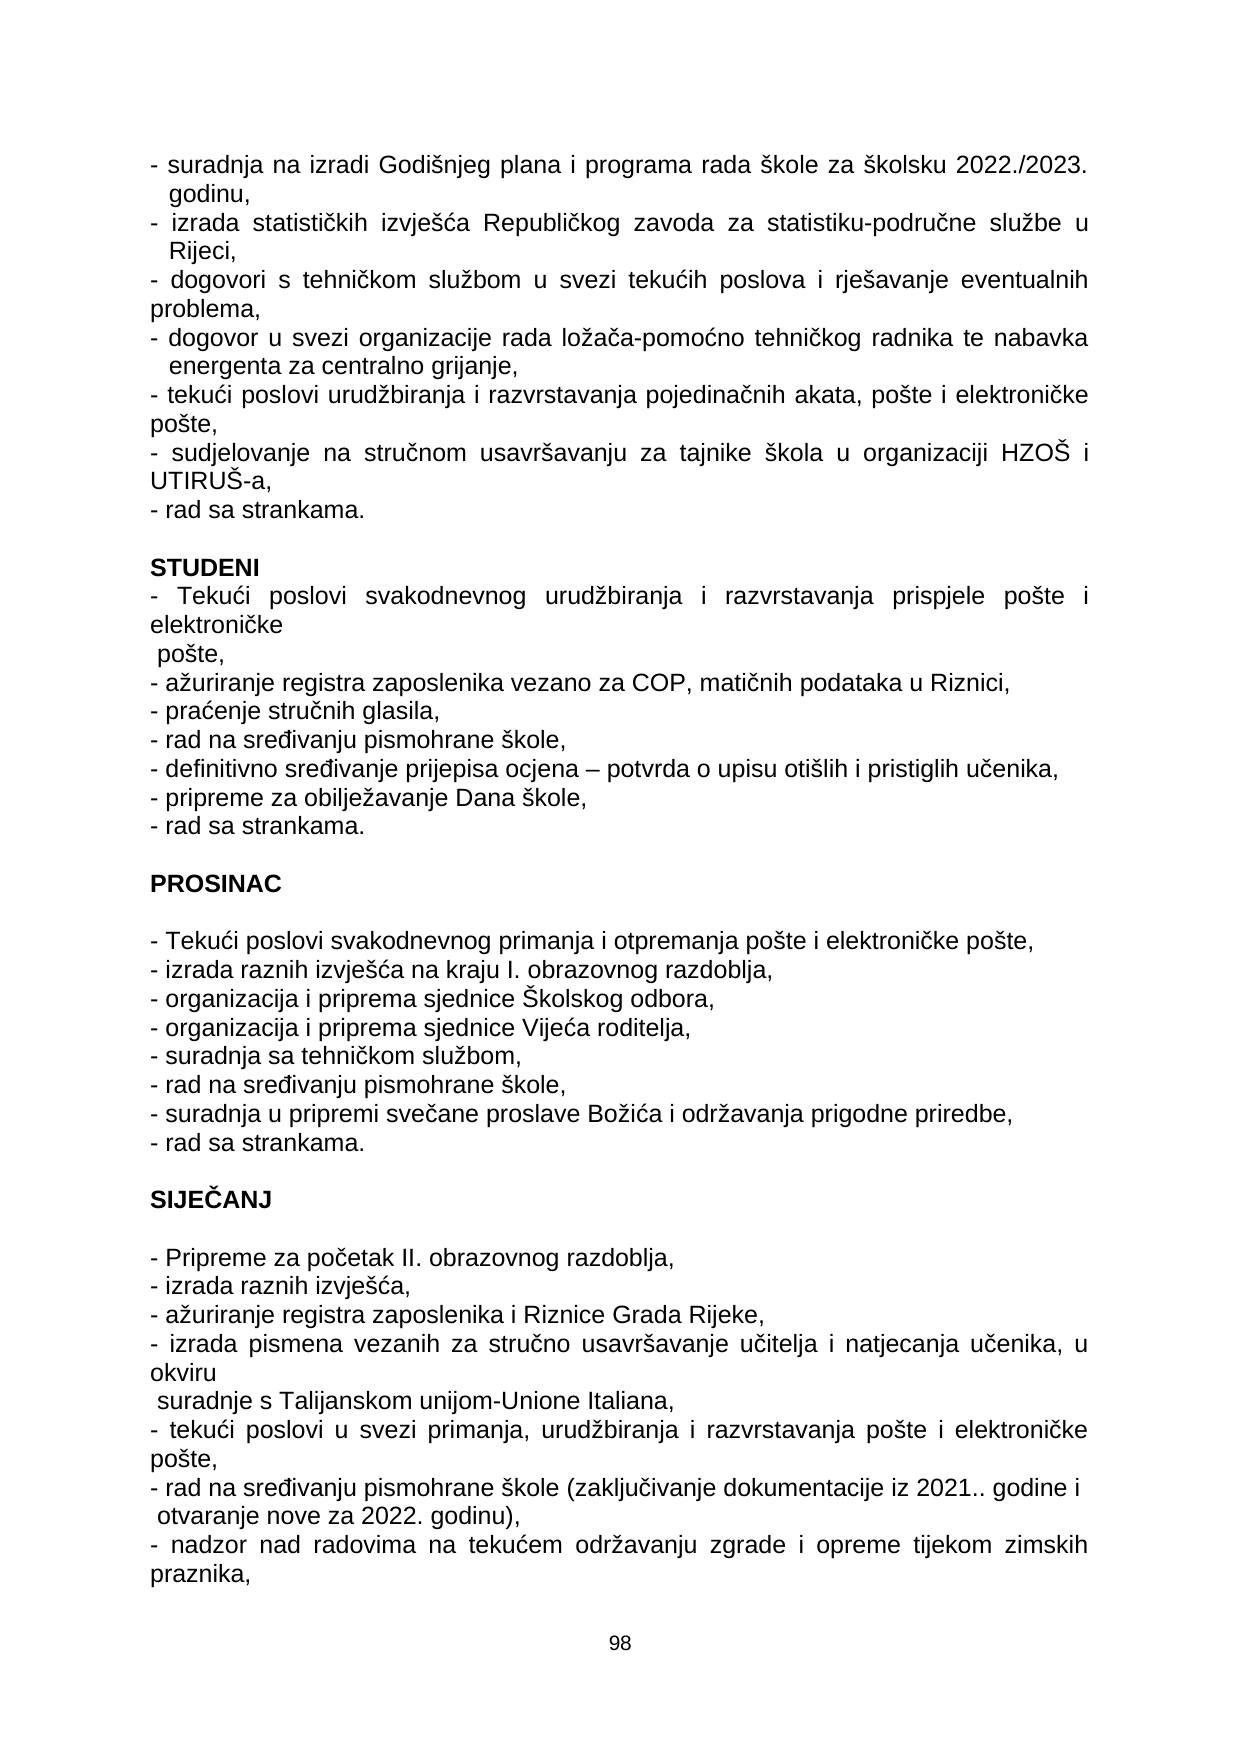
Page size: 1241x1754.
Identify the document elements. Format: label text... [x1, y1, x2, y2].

text - Tekući poslovi svakodnevnog primanja i otpremanja pošte i elektroničke pošte, [150, 926, 1090, 955]
text - suradnja na izradi Godišnjeg plana i programa rada škole za školsku 2022./2023. godinu, [150, 150, 1090, 207]
text - ažuriranje registra zaposlenika vezano za COP, matičnih podataka u Riznici, [150, 667, 1090, 696]
text - Tekući poslovi svakodnevnog urudžbiranja i razvrstavanja prispjele pošte i elektroničke [150, 581, 1090, 639]
text - organizacija i priprema sjednice Školskog odbora, [150, 984, 1090, 1012]
text - Pripreme za početak II. obrazovnog razdoblja, [150, 1242, 1090, 1271]
text pošte, [150, 639, 1090, 667]
text - tekući poslovi urudžbiranja i razvrstavanja pojedinačnih akata, pošte i elektroničke pošte, [150, 380, 1090, 437]
text - sudjelovanje na stručnom usavršavanju za tajnike škola u organizaciji HZOŠ i UTIRUŠ-a, [150, 437, 1090, 495]
text - pripreme za obilježavanje Dana škole, [150, 782, 1090, 811]
text - nadzor nad radovima na tekućem održavanju zgrade i opreme tijekom zimskih praznika, [150, 1530, 1090, 1587]
text - izrada pismena vezanih za stručno usavršavanje učitelja i natjecanja učenika, u okviru [150, 1329, 1090, 1386]
text - suradnja u pripremi svečane proslave Božića i održavanja prigodne priredbe, [150, 1099, 1090, 1127]
text - rad sa strankama. [150, 1127, 1090, 1156]
text - suradnja sa tehničkom službom, [150, 1041, 1090, 1070]
text - organizacija i priprema sjednice Vijeća roditelja, [150, 1012, 1090, 1041]
text - izrada raznih izvješća na kraju I. obrazovnog razdoblja, [150, 955, 1090, 984]
text otvaranje nove za 2022. godinu), [150, 1501, 1090, 1530]
text - dogovor u svezi organizacije rada ložača-pomoćno tehničkog radnika te nabavka energenta za centralno grijanje, [150, 322, 1090, 380]
text - rad na sređivanju pismohrane škole (zaključivanje dokumentacije iz 2021.. godine i [150, 1472, 1090, 1501]
text - definitivno sređivanje prijepisa ocjena – potvrda o upisu otišlih i pristiglih učenika, [150, 754, 1090, 782]
text - izrada statističkih izvješća Republičkog zavoda za statistiku-područne službe u Rijeci, [150, 207, 1090, 265]
text - dogovori s tehničkom službom u svezi tekućih poslova i rješavanje eventualnih problema, [150, 265, 1090, 322]
text - rad na sređivanju pismohrane škole, [150, 725, 1090, 754]
text - rad sa strankama. [150, 811, 1090, 840]
text - ažuriranje registra zaposlenika i Riznice Grada Rijeke, [150, 1300, 1090, 1329]
text - rad na sređivanju pismohrane škole, [150, 1070, 1090, 1099]
text - izrada raznih izvješća, [150, 1271, 1090, 1300]
text PROSINAC [150, 869, 1090, 897]
text STUDENI [150, 552, 1090, 581]
text - praćenje stručnih glasila, [150, 696, 1090, 725]
text - tekući poslovi u svezi primanja, urudžbiranja i razvrstavanja pošte i elektroničke pošte, [150, 1415, 1090, 1472]
text suradnje s Talijanskom unijom-Unione Italiana, [150, 1386, 1090, 1415]
text SIJEČANJ [150, 1185, 1090, 1214]
text - rad sa strankama. [150, 495, 1090, 524]
